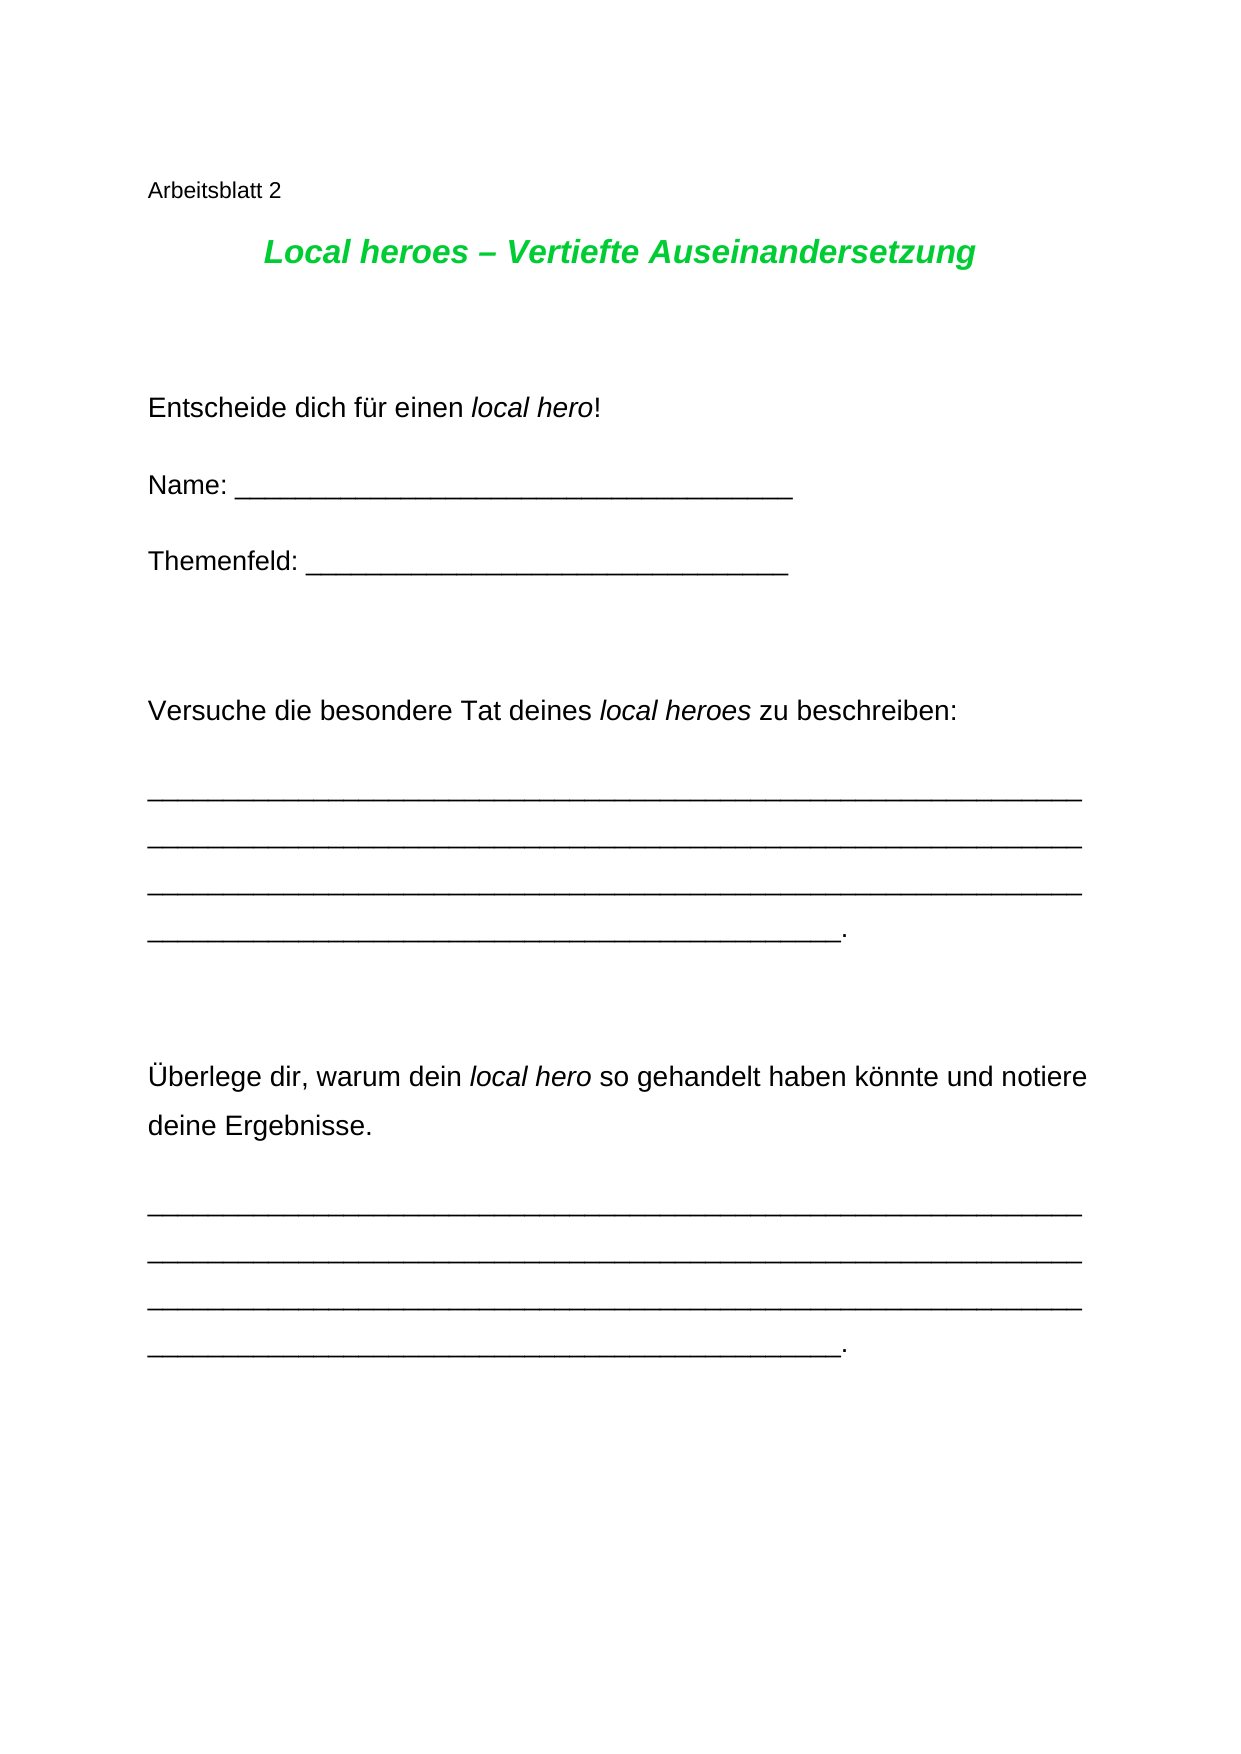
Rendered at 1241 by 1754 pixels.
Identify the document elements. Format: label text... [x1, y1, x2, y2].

text Versuche die besondere Tat deines local heroes zu beschreiben: [148, 693, 1093, 726]
text Überlege dir, warum dein local hero so gehandelt haben könnte und notiere deine Ergebnisse. [148, 1060, 1093, 1141]
text Themenfeld: ________________________________ [148, 545, 1093, 576]
text ________________________________________________________________________________________________________________________________________________________________________________________________________________________________________. [148, 771, 1093, 943]
text Local heroes – Vertiefte Auseinandersetzung [148, 232, 1093, 271]
text Arbeitsblatt 2 [148, 177, 1093, 203]
text ________________________________________________________________________________________________________________________________________________________________________________________________________________________________________. [148, 1186, 1093, 1358]
text Entscheide dich für einen local hero! [148, 391, 1093, 424]
text Name: _____________________________________ [148, 469, 1093, 500]
